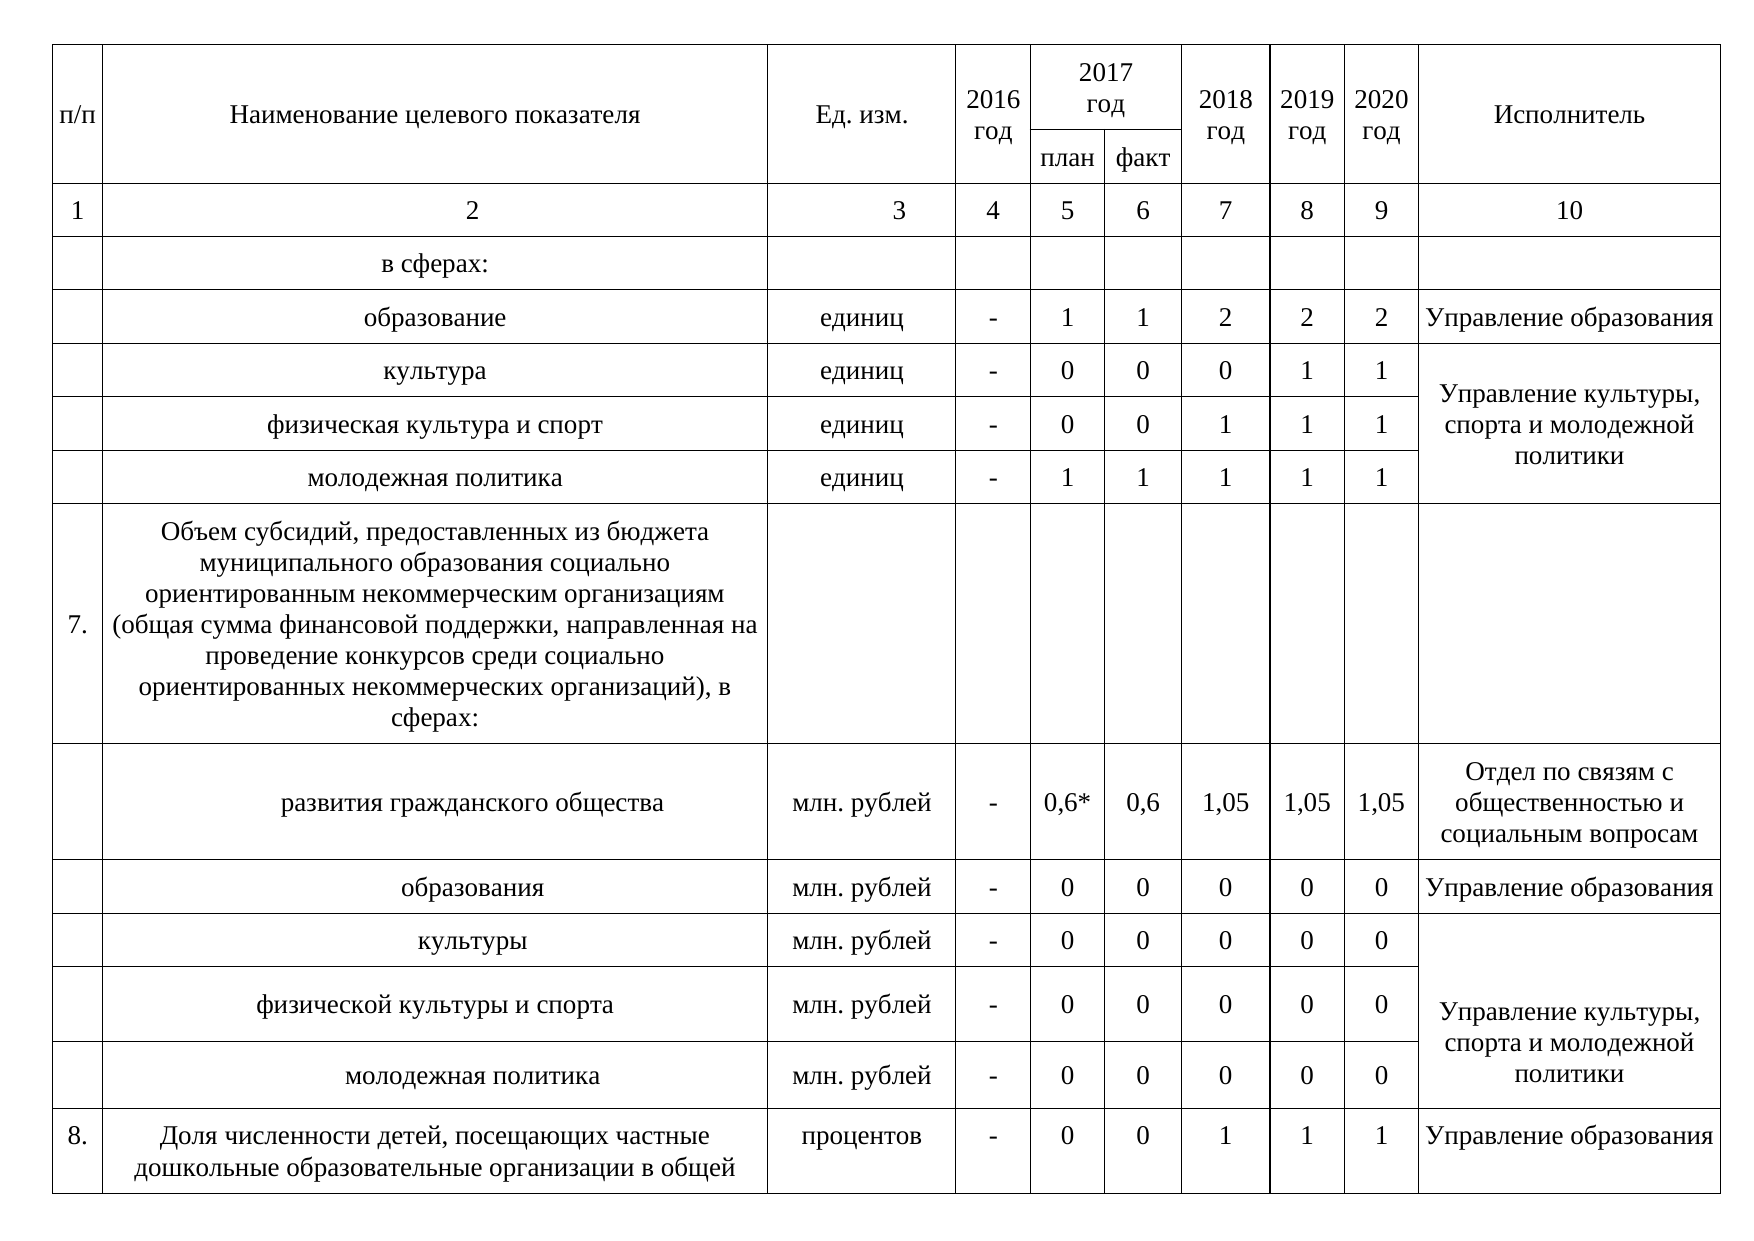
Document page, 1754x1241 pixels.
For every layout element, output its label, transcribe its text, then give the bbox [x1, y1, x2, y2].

table_cell 4 [956, 184, 1030, 236]
table_cell 1 [1271, 451, 1344, 503]
table_cell единиц [768, 290, 955, 343]
table_cell Управление образования [1419, 1109, 1720, 1192]
table_cell образования [103, 860, 767, 912]
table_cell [103, 1109, 767, 1192]
table_cell млн. рублей [768, 1042, 955, 1108]
table_cell млн. рублей [768, 914, 955, 966]
table_cell факт [1105, 130, 1181, 182]
table_cell 0 [1182, 344, 1269, 396]
table_cell 0 [1271, 1042, 1344, 1108]
table_cell культуры [103, 914, 767, 966]
table_cell [1345, 237, 1418, 289]
table_cell - [956, 290, 1030, 343]
table_cell млн. рублей [768, 967, 955, 1041]
table_cell 1 [1345, 344, 1418, 396]
table_cell 0,6* [1031, 744, 1104, 859]
table_cell 2 [1271, 290, 1344, 343]
table_cell [1031, 237, 1104, 289]
table_header Ед. изм. [768, 45, 955, 182]
table_cell 6. [53, 237, 102, 289]
table_cell [1105, 237, 1181, 289]
table_header Наименование целевого показателя [103, 45, 767, 182]
table_cell 0 [1345, 860, 1418, 912]
table_cell - [956, 744, 1030, 859]
table_cell 2 [1345, 290, 1418, 343]
table_cell 7. [53, 504, 102, 743]
table_cell физической культуры и спорта [103, 967, 767, 1041]
table_cell [1182, 237, 1269, 289]
table_cell - [956, 967, 1030, 1041]
table_cell 6 [1105, 184, 1181, 236]
table_cell [768, 504, 955, 743]
table_header 2018 год [1182, 45, 1269, 182]
table_cell [53, 451, 102, 503]
table_cell 3 [768, 184, 955, 236]
table_cell 0 [1105, 967, 1181, 1041]
table_cell - [956, 1042, 1030, 1108]
table_cell 1,05 [1182, 744, 1269, 859]
table_cell 0 [1105, 1042, 1181, 1108]
table_cell 1 [1031, 290, 1104, 343]
table_cell [53, 967, 102, 1041]
table_cell 1 [1271, 1109, 1344, 1192]
table_cell 0 [1345, 967, 1418, 1041]
table_cell 1,05 [1271, 744, 1344, 859]
table_cell [768, 237, 955, 289]
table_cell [103, 237, 767, 289]
table_cell 0 [1031, 914, 1104, 966]
table_cell 0 [1105, 860, 1181, 912]
table_cell [956, 504, 1030, 743]
table_cell [1271, 504, 1344, 743]
table_cell 1 [1105, 290, 1181, 343]
table_cell 8. [53, 1109, 102, 1192]
table_cell Отдел по связям с общественностью и социальным вопросам [1419, 744, 1720, 859]
table_cell 1 [1345, 397, 1418, 449]
table_cell молодежная политика [103, 451, 767, 503]
table_cell 0 [1271, 914, 1344, 966]
table_cell [1419, 237, 1720, 289]
table_cell культура [103, 344, 767, 396]
table_cell 1 [1105, 451, 1181, 503]
table_cell - [956, 397, 1030, 449]
table_cell 0 [1345, 1042, 1418, 1108]
table_cell молодежная политика [103, 1042, 767, 1108]
table_cell 0 [1105, 397, 1181, 449]
table_cell [53, 860, 102, 912]
table_header 2016 год [956, 45, 1030, 182]
table_cell - [956, 914, 1030, 966]
table_cell [53, 1042, 102, 1108]
table_cell [1419, 504, 1720, 743]
table_cell 1 [1345, 451, 1418, 503]
table_cell 0 [1031, 860, 1104, 912]
table_cell развития гражданского общества [103, 744, 767, 859]
table_cell 0 [1105, 914, 1181, 966]
table_cell - [956, 1109, 1030, 1192]
table_cell 0 [1031, 397, 1104, 449]
table_cell Управление культуры, спорта и молодежной политики [1419, 914, 1720, 1108]
table_cell план [1031, 130, 1104, 182]
table_cell [956, 237, 1030, 289]
table_cell - [956, 860, 1030, 912]
table_cell физическая культура и спорт [103, 397, 767, 449]
table_cell [1345, 504, 1418, 743]
table_cell 9 [1345, 184, 1418, 236]
table_cell Управление образования [1419, 290, 1720, 343]
table_cell [1271, 237, 1344, 289]
table_cell единиц [768, 344, 955, 396]
table_cell 0 [1182, 967, 1269, 1041]
table_cell 0 [1271, 967, 1344, 1041]
table_header п/п [53, 45, 102, 182]
table_cell Объем субсидий, предоставленных из бюджета муниципального образования социально ориентированным некоммерческим организациям (общая сумма финансовой поддержки, направленная на проведение конкурсов среди социально ориентированных некоммерческих организаций), в сферах: [103, 504, 767, 743]
table_header 2017 год [1031, 45, 1181, 129]
table_cell [1105, 504, 1181, 743]
table_cell 2 [1182, 290, 1269, 343]
table_cell 0 [1182, 860, 1269, 912]
table_cell 1 [1345, 1109, 1418, 1192]
table_cell 1 [1271, 397, 1344, 449]
table_cell Управление культуры, спорта и молодежной политики [1419, 344, 1720, 503]
table_cell 0 [1182, 1042, 1269, 1108]
table_cell [1182, 504, 1269, 743]
table_cell - [956, 344, 1030, 396]
table_cell 1,05 [1345, 744, 1418, 859]
table_cell 10 [1419, 184, 1720, 236]
table_cell 1 [1182, 451, 1269, 503]
table_header 2019 год [1271, 45, 1344, 182]
table_cell 5 [1031, 184, 1104, 236]
table_cell единиц [768, 451, 955, 503]
table_cell млн. рублей [768, 744, 955, 859]
table_cell 0 [1105, 344, 1181, 396]
table_header 2020 год [1345, 45, 1418, 182]
table_cell 0 [1182, 914, 1269, 966]
table_cell - [956, 451, 1030, 503]
table_cell 0,6 [1105, 744, 1181, 859]
table_header Исполнитель [1419, 45, 1720, 182]
table_cell 1 [1182, 397, 1269, 449]
table_cell [53, 397, 102, 449]
table_cell 0 [1271, 860, 1344, 912]
table_cell 1 [1031, 451, 1104, 503]
table_cell млн. рублей [768, 860, 955, 912]
table_cell образование [103, 290, 767, 343]
table_cell единиц [768, 397, 955, 449]
table_cell 8 [1271, 184, 1344, 236]
table_cell 1 [1271, 344, 1344, 396]
table_cell 0 [1031, 1109, 1104, 1192]
table_cell [53, 290, 102, 343]
table_cell 1 [53, 184, 102, 236]
table_cell Управление образования [1419, 860, 1720, 912]
table_cell 1 [1182, 1109, 1269, 1192]
table_cell 2 [103, 184, 767, 236]
table_cell [53, 914, 102, 966]
table_cell 0 [1345, 914, 1418, 966]
table_cell 7 [1182, 184, 1269, 236]
table_cell [53, 344, 102, 396]
table_cell [1031, 504, 1104, 743]
table_cell [53, 744, 102, 859]
table_cell 0 [1031, 1042, 1104, 1108]
table_cell процентов [768, 1109, 955, 1192]
table_cell 0 [1105, 1109, 1181, 1192]
table_cell 0 [1031, 344, 1104, 396]
table_cell 0 [1031, 967, 1104, 1041]
